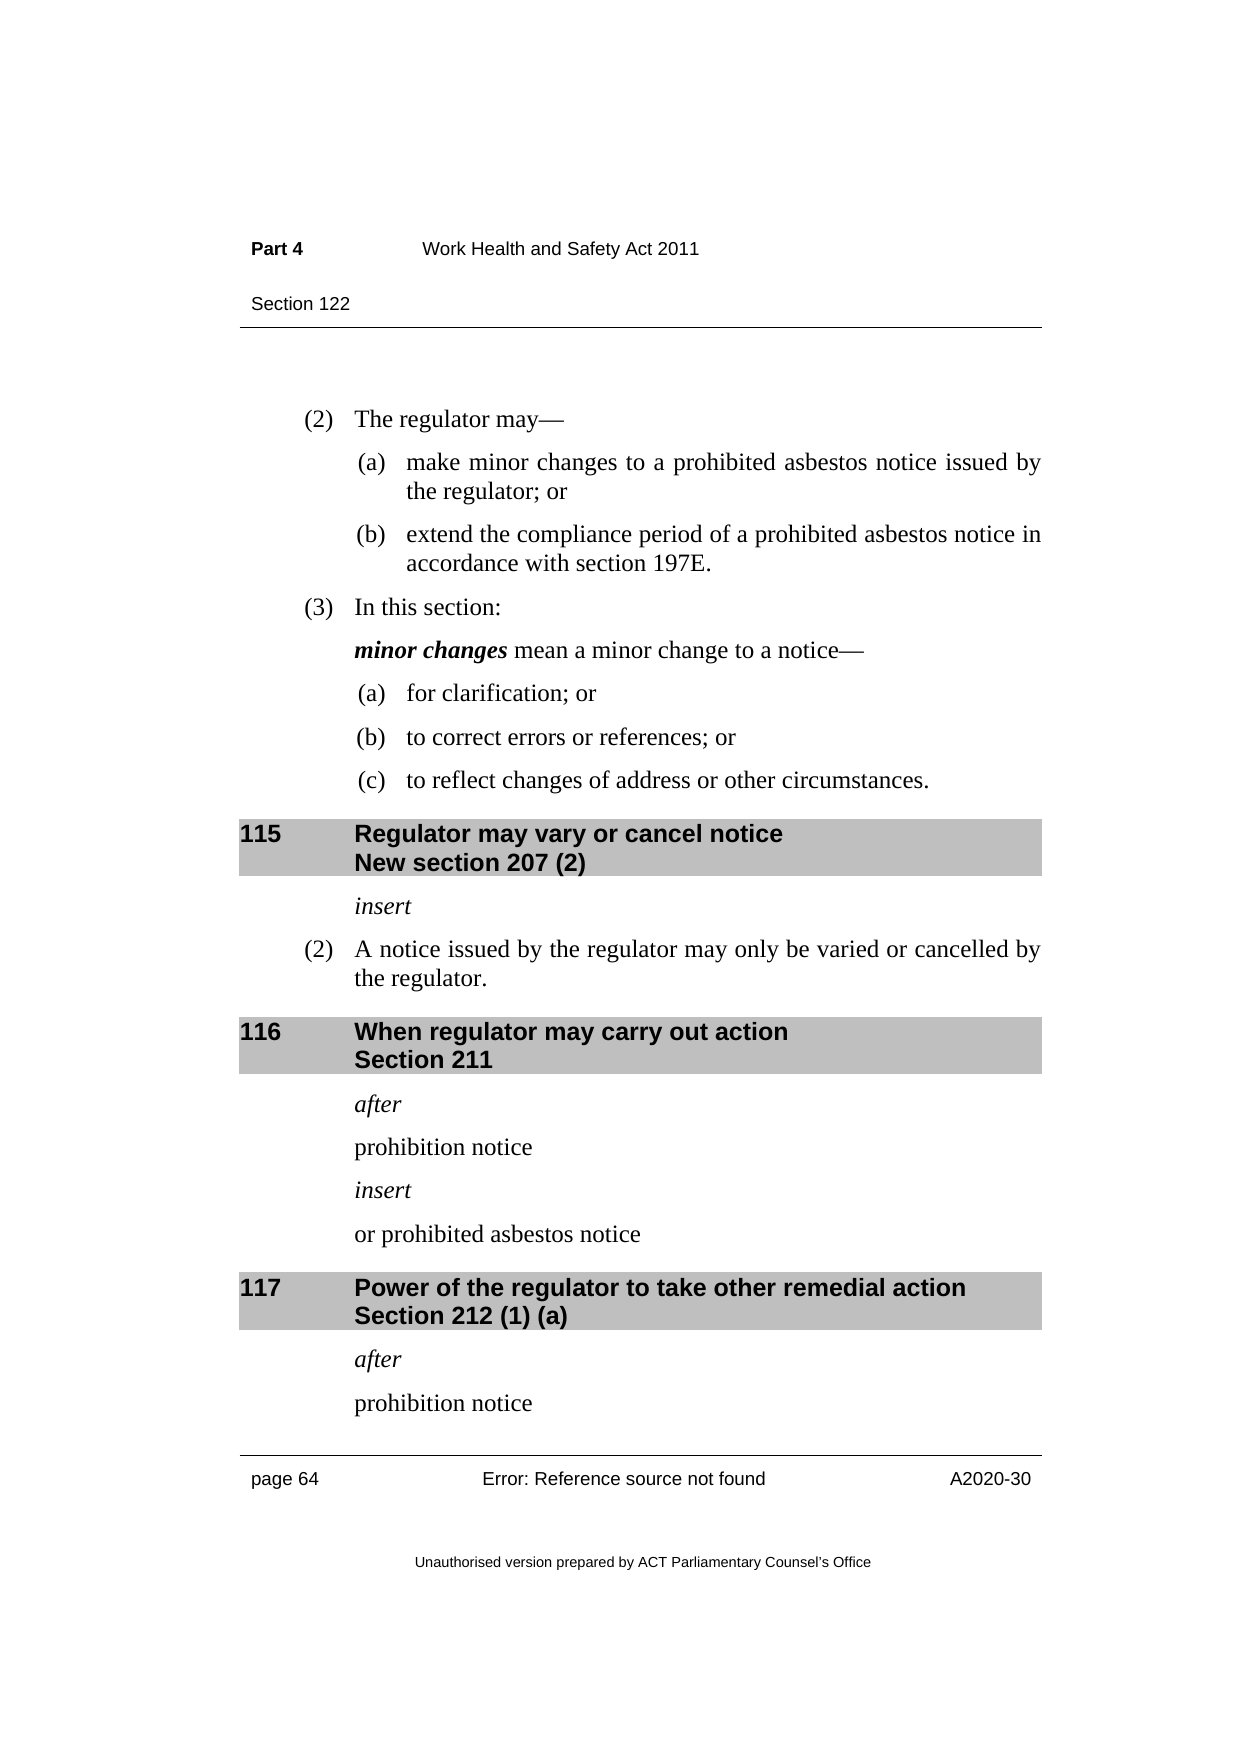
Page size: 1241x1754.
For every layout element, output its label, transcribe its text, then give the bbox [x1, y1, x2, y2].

text after [354, 1089, 1042, 1117]
text insert [354, 1175, 1042, 1204]
text 117 Power of the regulator to take other remedial action Section 212 (1) (a) [239, 1272, 1042, 1330]
text 116 When regulator may carry out action Section 211 [239, 1017, 1042, 1074]
text (2) A notice issued by the regulator may only be varied or cancelled by the regulator. [239, 934, 1042, 992]
text insert [354, 891, 1042, 919]
text (2) The regulator may— [239, 404, 1042, 433]
text (a) for clarification; or [239, 678, 1042, 707]
text (3) In this section: [239, 592, 1042, 620]
text minor changes mean a minor change to a notice— [354, 635, 1042, 664]
text prohibition notice [354, 1388, 1042, 1417]
text (b) to correct errors or references; or [239, 722, 1042, 750]
text 115 Regulator may vary or cancel notice New section 207 (2) [239, 819, 1042, 876]
text after [354, 1344, 1042, 1373]
text (b) extend the compliance period of a prohibited asbestos notice in accordance with section 197E. [239, 519, 1042, 577]
text prohibition notice [354, 1132, 1042, 1161]
text (c) to reflect changes of address or other circumstances. [239, 765, 1042, 794]
text (a) make minor changes to a prohibited asbestos notice issued by the regulator; or [239, 447, 1042, 505]
text or prohibited asbestos notice [354, 1219, 1042, 1247]
